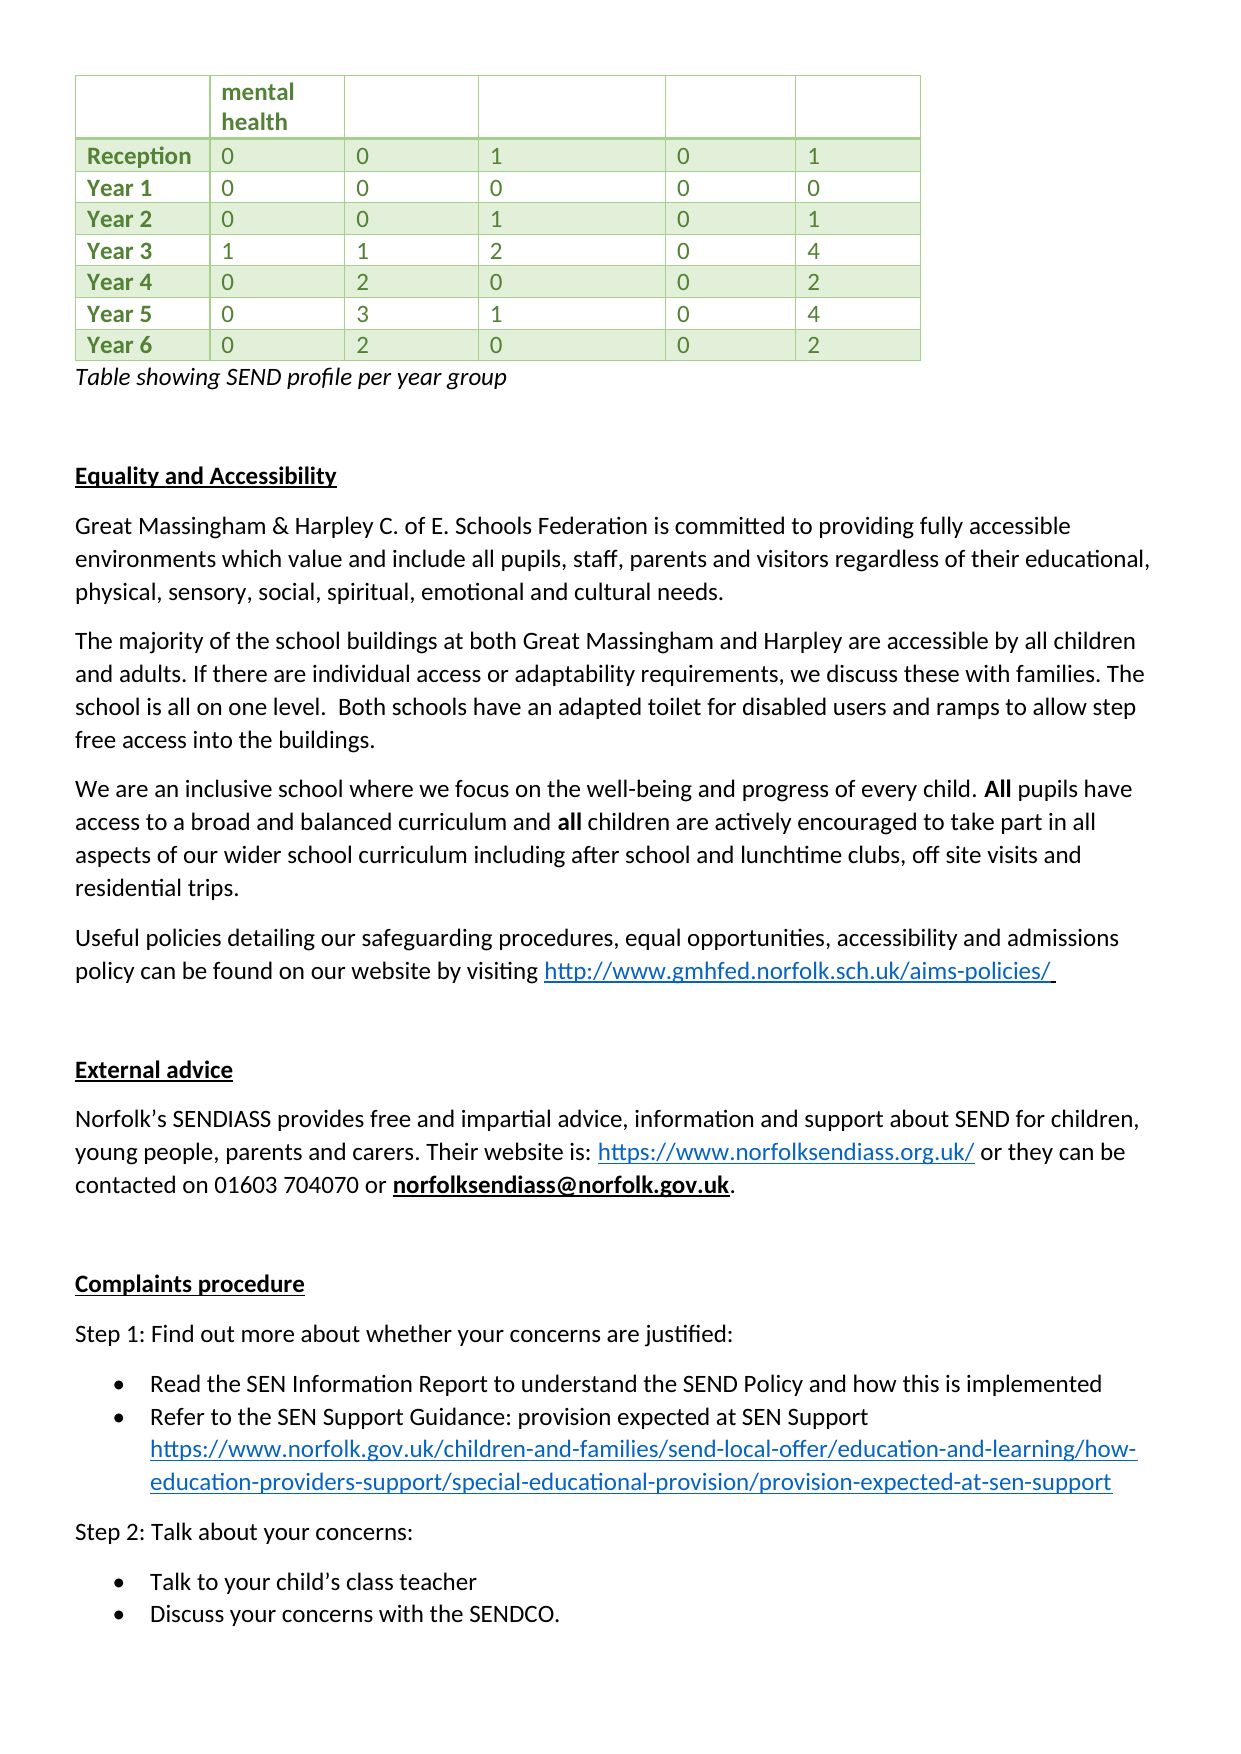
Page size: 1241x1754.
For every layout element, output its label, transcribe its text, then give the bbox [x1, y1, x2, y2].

table_cell 0 [211, 330, 344, 360]
text External advice [75, 1054, 1165, 1084]
text Equality and Accessibility [75, 460, 1165, 491]
list Read the SEN Information Report to understand the SEND Policy and how this is implemented [112, 1368, 1165, 1398]
table_cell 2 [345, 330, 478, 360]
table_cell Reception [76, 140, 209, 171]
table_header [479, 76, 665, 137]
text Great Massingham & Harpley C. of E. Schools Federation is committed to providing fully accessible environments which value and include all pupils, staff, parents and visitors regardless of their educational, physical, sensory, social, spiritual, emotional and cultural needs. [75, 510, 1165, 606]
table_cell 1 [345, 235, 478, 265]
table_cell 2 [796, 266, 920, 297]
text We are an inclusive school where we focus on the well-being and progress of every child. All pupils have access to a broad and balanced curriculum and all children are actively encouraged to take part in all aspects of our wider school curriculum including after school and lunchtime clubs, off site visits and residential trips. [75, 774, 1165, 903]
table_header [666, 76, 795, 137]
table_cell 0 [479, 330, 665, 360]
table_cell 0 [666, 140, 795, 171]
table_cell 0 [211, 140, 344, 171]
list Discuss your concerns with the SENDCO. [112, 1599, 1165, 1629]
table_cell 0 [666, 235, 795, 265]
table_cell 0 [666, 172, 795, 202]
text Useful policies detailing our safeguarding procedures, equal opportunities, accessibility and admissions policy can be found on our website by visiting http://www.gmhfed.norfolk.sch.uk/aims-policies/ [75, 922, 1165, 985]
table_cell 2 [479, 235, 665, 265]
table_cell Year 6 [76, 330, 209, 360]
table_cell 1 [211, 235, 344, 265]
table_cell 0 [666, 266, 795, 297]
text Table showing SEND profile per year group [75, 361, 1165, 392]
text The majority of the school buildings at both Great Massingham and Harpley are accessible by all children and adults. If there are individual access or adaptability requirements, we discuss these with families. The school is all on one level. Both schools have an adapted toilet for disabled users and ramps to allow step free access into the buildings. [75, 625, 1165, 754]
table_cell 0 [211, 203, 344, 234]
table_cell 1 [479, 298, 665, 328]
list Talk to your child’s class teacher [112, 1566, 1165, 1596]
table_cell 1 [796, 140, 920, 171]
table_cell 4 [796, 298, 920, 328]
table_header [76, 76, 209, 137]
table_cell 1 [479, 203, 665, 234]
table_cell 0 [479, 266, 665, 297]
table_cell 0 [345, 203, 478, 234]
text Complaints procedure [75, 1269, 1165, 1299]
table_cell 0 [479, 172, 665, 202]
table_header Total [796, 76, 920, 137]
text Norfolk’s SENDIASS provides free and impartial advice, information and support about SEND for children, young people, parents and carers. Their website is: https://www.norfolksendiass.org.uk/ or they can be contacted on 01603 704070 or norfolksendiass@norfolk.gov.uk. [75, 1104, 1165, 1200]
table_cell Year 5 [76, 298, 209, 328]
table_cell 0 [666, 330, 795, 360]
table_cell 4 [796, 235, 920, 265]
list Refer to the SEN Support Guidance: provision expected at SEN Support https://www.norfolk.gov.uk/children-and-families/send-local-offer/education-and-learning/how-education-providers-support/special-educational-provision/provision-expected-at-sen-support [112, 1401, 1165, 1497]
table_cell 2 [345, 266, 478, 297]
table_cell 0 [211, 266, 344, 297]
table_cell Year 3 [76, 235, 209, 265]
text Step 1: Find out more about whether your concerns are justified: [75, 1318, 1165, 1349]
table_cell Year 4 [76, 266, 209, 297]
table_cell 0 [796, 172, 920, 202]
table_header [345, 76, 478, 137]
table_cell 1 [796, 203, 920, 234]
table_cell 0 [345, 140, 478, 171]
table_cell 0 [211, 298, 344, 328]
table_cell 2 [796, 330, 920, 360]
table_cell Year 1 [76, 172, 209, 202]
table_cell 3 [345, 298, 478, 328]
table_cell 0 [666, 203, 795, 234]
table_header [211, 76, 344, 137]
table_cell Year 2 [76, 203, 209, 234]
table_cell 1 [479, 140, 665, 171]
table_cell 0 [345, 172, 478, 202]
text Step 2: Talk about your concerns: [75, 1516, 1165, 1547]
table_cell 0 [211, 172, 344, 202]
table_cell 0 [666, 298, 795, 328]
